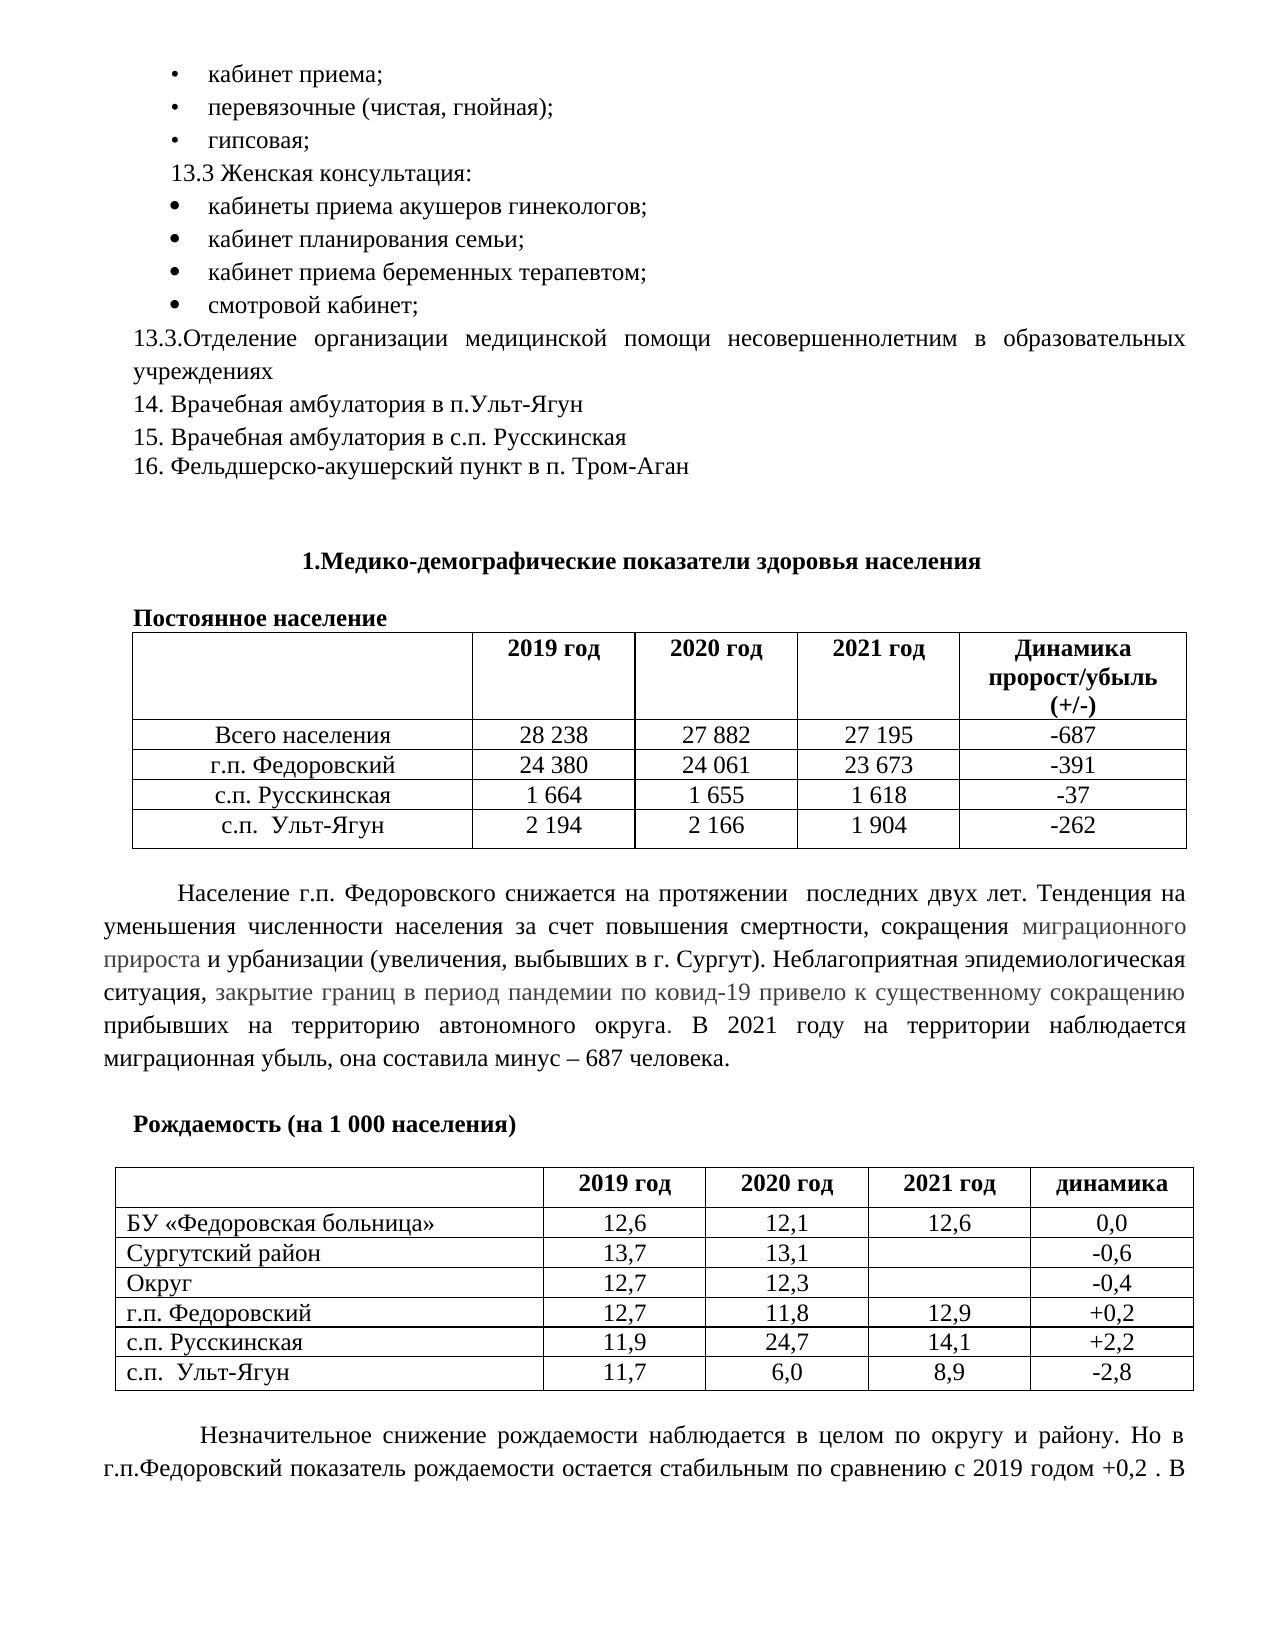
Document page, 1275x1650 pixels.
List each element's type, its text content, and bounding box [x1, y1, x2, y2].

table_cell с.п. Ульт-Ягун [116, 1357, 543, 1390]
text 15. Врачебная амбулатория в с.п. Русскинская [133, 422, 1186, 451]
list смотровой кабинет; [170, 290, 1186, 319]
table_cell -37 [960, 780, 1186, 809]
table_cell 28 238 [473, 720, 634, 749]
table_header динамика [1031, 1168, 1193, 1207]
table_header 2021 год [798, 633, 959, 719]
table_cell [869, 1268, 1030, 1297]
text 14. Врачебная амбулатория в п.Ульт-Ягун [133, 389, 1186, 418]
table_cell 12,6 [544, 1208, 705, 1237]
table_header [133, 633, 472, 719]
table_cell 12,7 [544, 1298, 705, 1326]
table_header 2020 год [636, 633, 797, 719]
table_header 2021 год [869, 1168, 1030, 1207]
table_cell +2,2 [1031, 1328, 1193, 1356]
list кабинет приема; [170, 59, 1186, 88]
table_header Динамика пророст/убыль (+/-) [960, 633, 1186, 719]
list кабинет планирования семьи; [170, 224, 1186, 253]
table_cell 2 194 [473, 810, 634, 848]
table_cell 24 380 [473, 750, 634, 779]
text 16. Фельдшерско-акушерский пункт в п. Тром-Аган [133, 451, 1186, 480]
table_cell -687 [960, 720, 1186, 749]
table_cell г.п. Федоровский [116, 1298, 543, 1326]
list перевязочные (чистая, гнойная); [170, 92, 1186, 121]
table_cell 0,0 [1031, 1208, 1193, 1237]
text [103, 1420, 1186, 1482]
table_cell 12,3 [706, 1268, 868, 1297]
text Рождаемость (на 1 000 населения) [133, 1109, 1186, 1138]
table_cell с.п. Русскинская [133, 780, 472, 809]
table_cell -262 [960, 810, 1186, 848]
table_cell +0,2 [1031, 1298, 1193, 1326]
table_cell 24,7 [706, 1328, 868, 1356]
list кабинет приема беременных терапевтом; [170, 257, 1186, 286]
table_cell 23 673 [798, 750, 959, 779]
table_cell 1 664 [473, 780, 634, 809]
table_cell 1 655 [636, 780, 797, 809]
table_cell 13,7 [544, 1238, 705, 1267]
table_cell -391 [960, 750, 1186, 779]
table_cell 13,1 [706, 1238, 868, 1267]
table_cell -2,8 [1031, 1357, 1193, 1390]
table_cell 1 904 [798, 810, 959, 848]
table_cell 1 618 [798, 780, 959, 809]
text 1.Медико-демографические показатели здоровья населения [302, 546, 1186, 574]
table_cell 12,1 [706, 1208, 868, 1237]
table_cell 11,8 [706, 1298, 868, 1326]
table_cell 12,9 [869, 1298, 1030, 1326]
table_header 2019 год [544, 1168, 705, 1207]
table_cell 6,0 [706, 1357, 868, 1390]
table_cell -0,4 [1031, 1268, 1193, 1297]
table_cell -0,6 [1031, 1238, 1193, 1267]
table_cell Сургутский район [116, 1238, 543, 1267]
text 13.3 Женская консультация: [170, 158, 1186, 187]
table_cell Округ [116, 1268, 543, 1297]
table_cell г.п. Федоровский [133, 750, 472, 779]
table_cell 14,1 [869, 1328, 1030, 1356]
table_cell БУ «Федоровская больница» [116, 1208, 543, 1237]
table_header [116, 1168, 543, 1207]
list гипсовая; [170, 125, 1186, 154]
table_cell с.п. Русскинская [116, 1328, 543, 1356]
text Население г.п. Федоровского снижается на протяжении последних двух лет. Тенденция на уменьшения численности населения за счет повышения смертности, сокращения миграционного прироста и урбанизации (увеличения, выбывших в г. Сургут). Неблагоприятная эпидемиологическая ситуация, закрытие границ в период пандемии по ковид-19 привело к существенному сокращению прибывших на территорию автономного округа. В 2021 году на территории наблюдается миграционная убыль, она составила минус – 687 человека. [103, 878, 1186, 1072]
table_cell 8,9 [869, 1357, 1030, 1390]
table_cell [869, 1238, 1030, 1267]
table_header 2020 год [706, 1168, 868, 1207]
table_header 2019 год [473, 633, 634, 719]
table_cell 12,7 [544, 1268, 705, 1297]
table_cell с.п. Ульт-Ягун [133, 810, 472, 848]
text Постоянное население [133, 603, 1186, 632]
table_cell 11,7 [544, 1357, 705, 1390]
list кабинеты приема акушеров гинекологов; [170, 191, 1186, 220]
table_cell Всего населения [133, 720, 472, 749]
text 13.3.Отделение организации медицинской помощи несовершеннолетним в образовательных учреждениях [133, 323, 1186, 385]
table_cell 2 166 [636, 810, 797, 848]
table_cell 12,6 [869, 1208, 1030, 1237]
table_cell 24 061 [636, 750, 797, 779]
table_cell 27 882 [636, 720, 797, 749]
table_cell 27 195 [798, 720, 959, 749]
table_cell 11,9 [544, 1328, 705, 1356]
